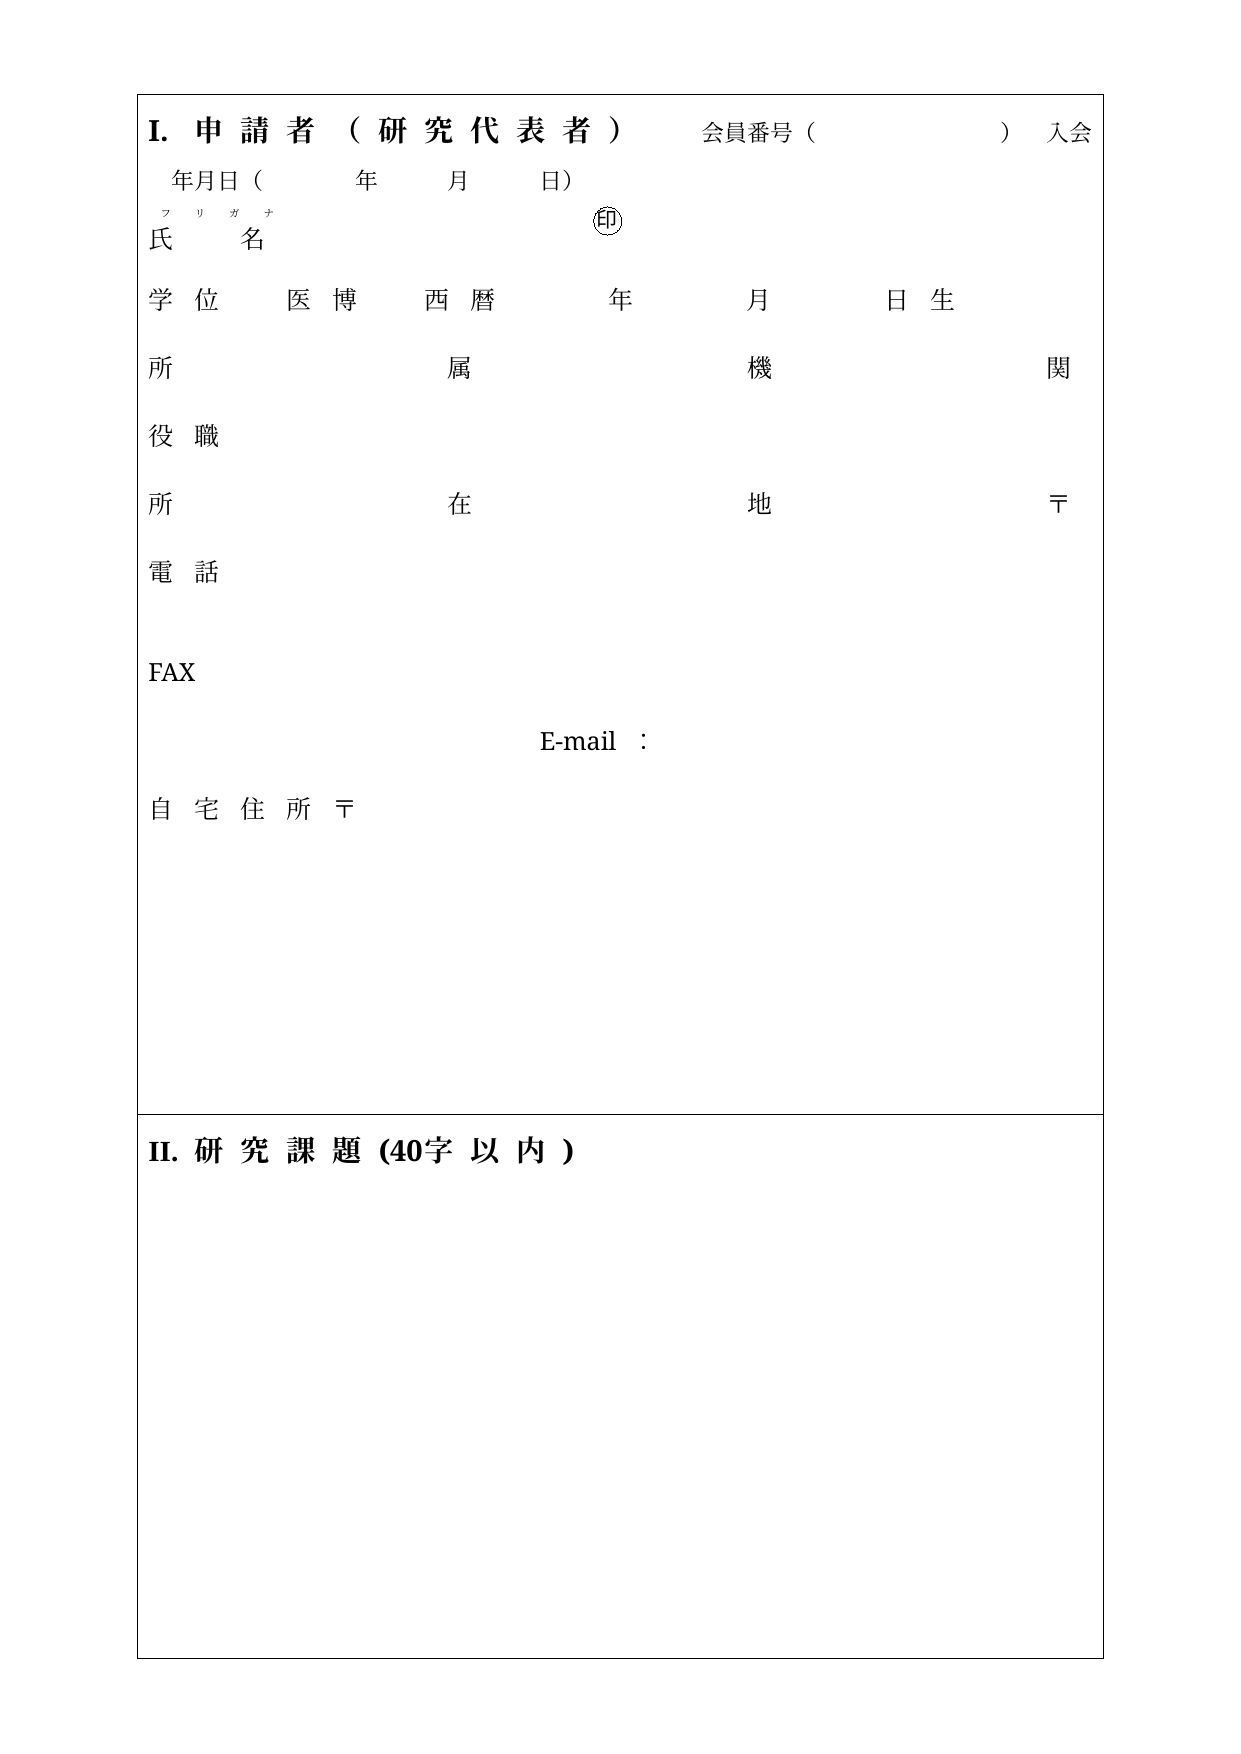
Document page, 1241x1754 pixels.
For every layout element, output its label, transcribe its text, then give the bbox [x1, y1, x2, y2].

table_header 申請者（研究代表者） 会員番号（ ） 入会年月日（ 年 月 日） 学位 医博 西暦 年 月 日生 所属機関 役職 所在地〒 電話 FAX E-mail： 自宅住所〒 [138, 95, 1103, 1113]
table_cell II.研究課題(40字以内) [138, 1115, 1103, 1658]
